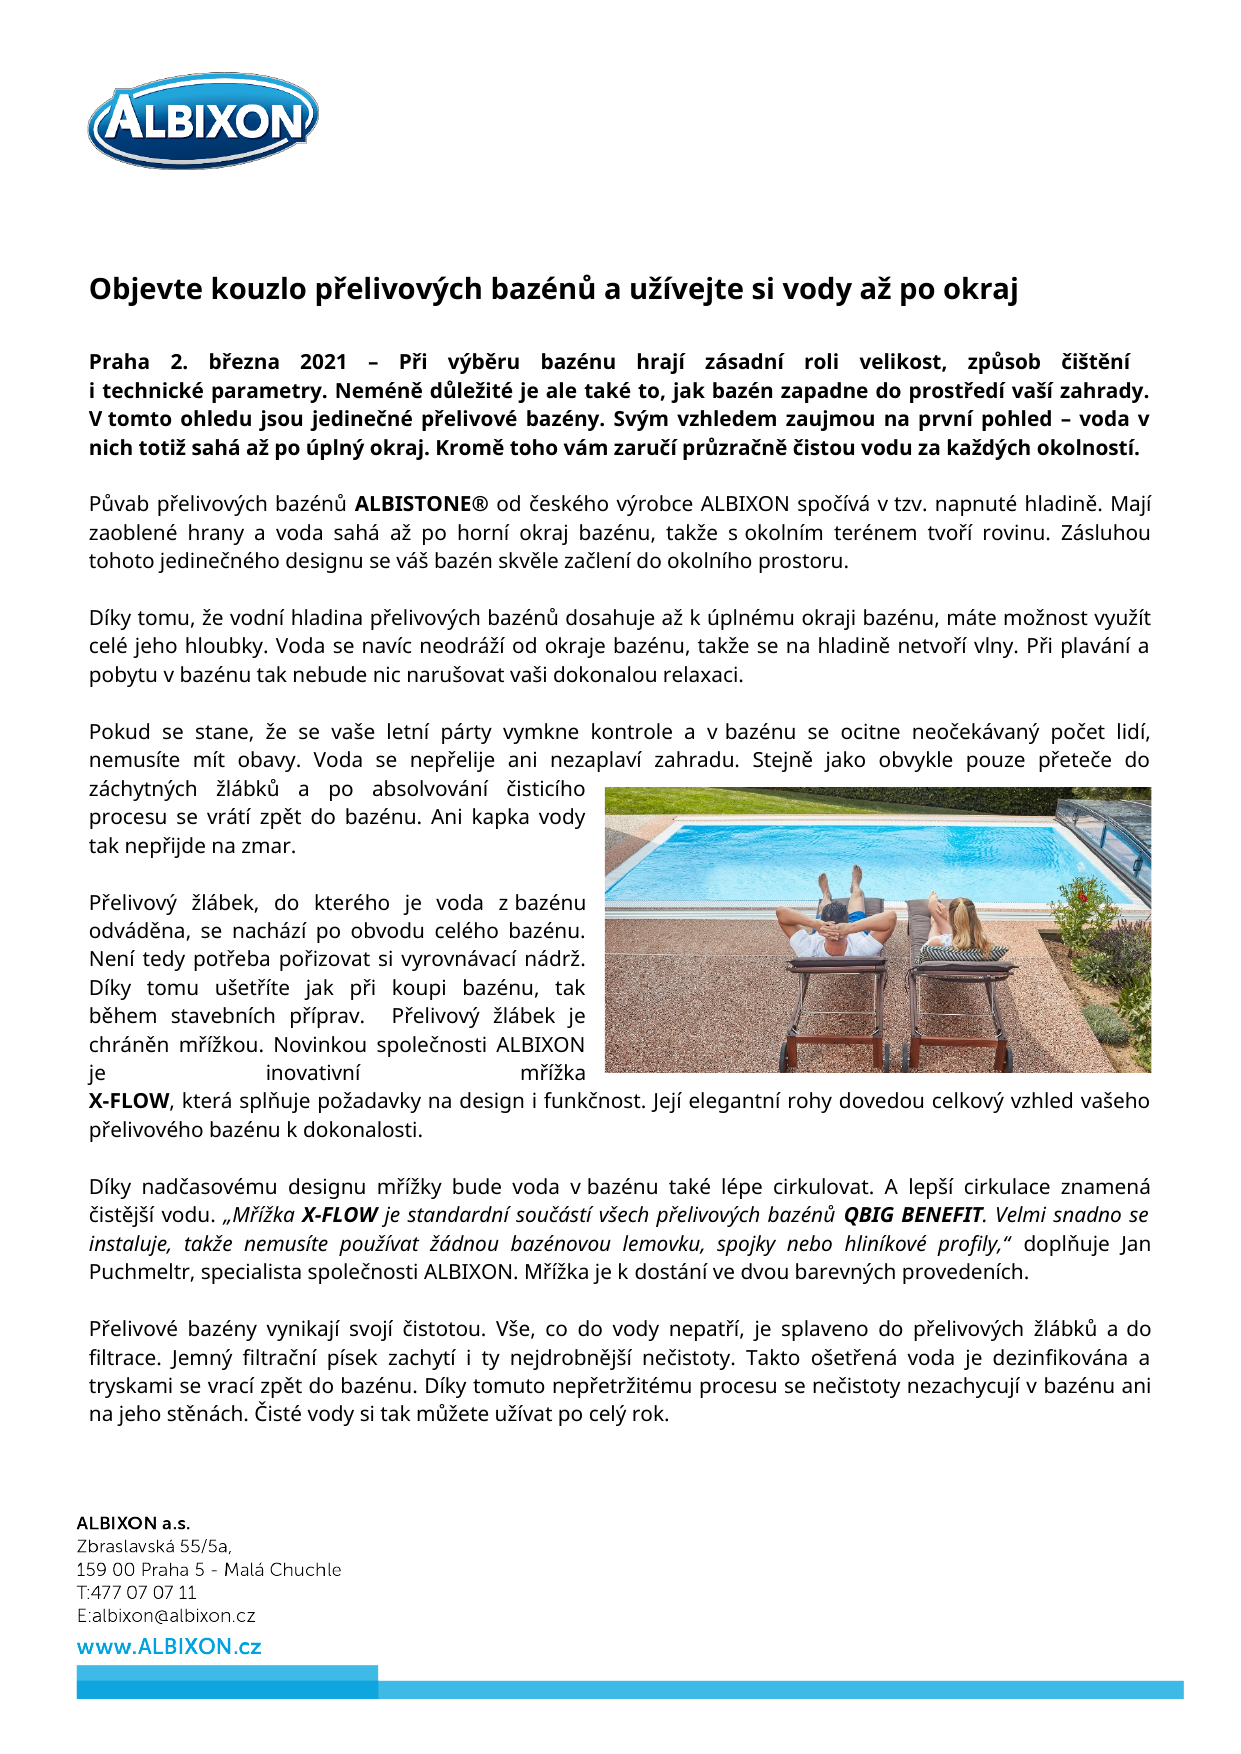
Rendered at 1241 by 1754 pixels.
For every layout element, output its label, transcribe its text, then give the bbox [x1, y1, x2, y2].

text Praha 2. března 2021 – Při výběru bazénu hrají zásadní roli velikost, způsob čištění i technické parametry. Neméně důležité je ale také to, jak bazén zapadne do prostředí vaší zahrady. V tomto ohledu jsou jedinečné přelivové bazény. Svým vzhledem zaujmou na první pohled – voda v nich totiž sahá až po úplný okraj. Kromě toho vám zaručí průzračně čistou vodu za každých okolností. [89, 347, 1152, 461]
text Objevte kouzlo přelivových bazénů a užívejte si vody až po okraj [89, 268, 1152, 308]
picture [604, 787, 1152, 1073]
text Půvab přelivových bazénů ALBISTONE® od českého výrobce ALBIXON spočívá v tzv. napnuté hladině. Mají zaoblené hrany a voda sahá až po horní okraj bazénu, takže s okolním terénem tvoří rovinu. Zásluhou tohoto jedinečného designu se váš bazén skvěle začlení do okolního prostoru. [89, 489, 1152, 575]
text Přelivové bazény vynikají svojí čistotou. Vše, co do vody nepatří, je splaveno do přelivových žlábků a do filtrace. Jemný filtrační písek zachytí i ty nejdrobnější nečistoty. Takto ošetřená voda je dezinfikována a tryskami se vrací zpět do bazénu. Díky tomuto nepřetržitému procesu se nečistoty nezachycují v bazénu ani na jeho stěnách. Čisté vody si tak můžete užívat po celý rok. [89, 1314, 1152, 1428]
picture [87, 72, 319, 170]
text Díky tomu, že vodní hladina přelivových bazénů dosahuje až k úplnému okraji bazénu, máte možnost využít celé jeho hloubky. Voda se navíc neodráží od okraje bazénu, takže se na hladině netvoří vlny. Při plavání a pobytu v bazénu tak nebude nic narušovat vaši dokonalou relaxaci. [89, 603, 1152, 688]
text Přelivový žlábek, do kterého je voda z bazénu odváděna, se nachází po obvodu celého bazénu. Není tedy potřeba pořizovat si vyrovnávací nádrž. Díky tomu ušetříte jak při koupi bazénu, tak během stavebních příprav. Přelivový žlábek je chráněn mřížkou. Novinkou společnosti ALBIXON je inovativní mřížka X-FLOW, která splňuje požadavky na design i funkčnost. Její elegantní rohy dovedou celkový vzhled vašeho přelivového bazénu k dokonalosti. [89, 888, 1152, 1143]
text Díky nadčasovému designu mřížky bude voda v bazénu také lépe cirkulovat. A lepší cirkulace znamená čistější vodu. „Mřížka X-FLOW je standardní součástí všech přelivových bazénů QBIG BENEFIT. Velmi snadno se instaluje, takže nemusíte používat žádnou bazénovou lemovku, spojky nebo hliníkové profily,“ doplňuje Jan Puchmeltr, specialista společnosti ALBIXON. Mřížka je k dostání ve dvou barevných provedeních. [89, 1172, 1152, 1286]
picture [0, 1486, 1241, 1754]
text Pokud se stane, že se vaše letní párty vymkne kontrole a v bazénu se ocitne neočekávaný počet lidí, nemusíte mít obavy. Voda se nepřelije ani nezaplaví zahradu. Stejně jako obvykle pouze přeteče do záchytných žlábků a po absolvování čisticího procesu se vrátí zpět do bazénu. Ani kapka vody tak nepřijde na zmar. [89, 717, 1152, 859]
